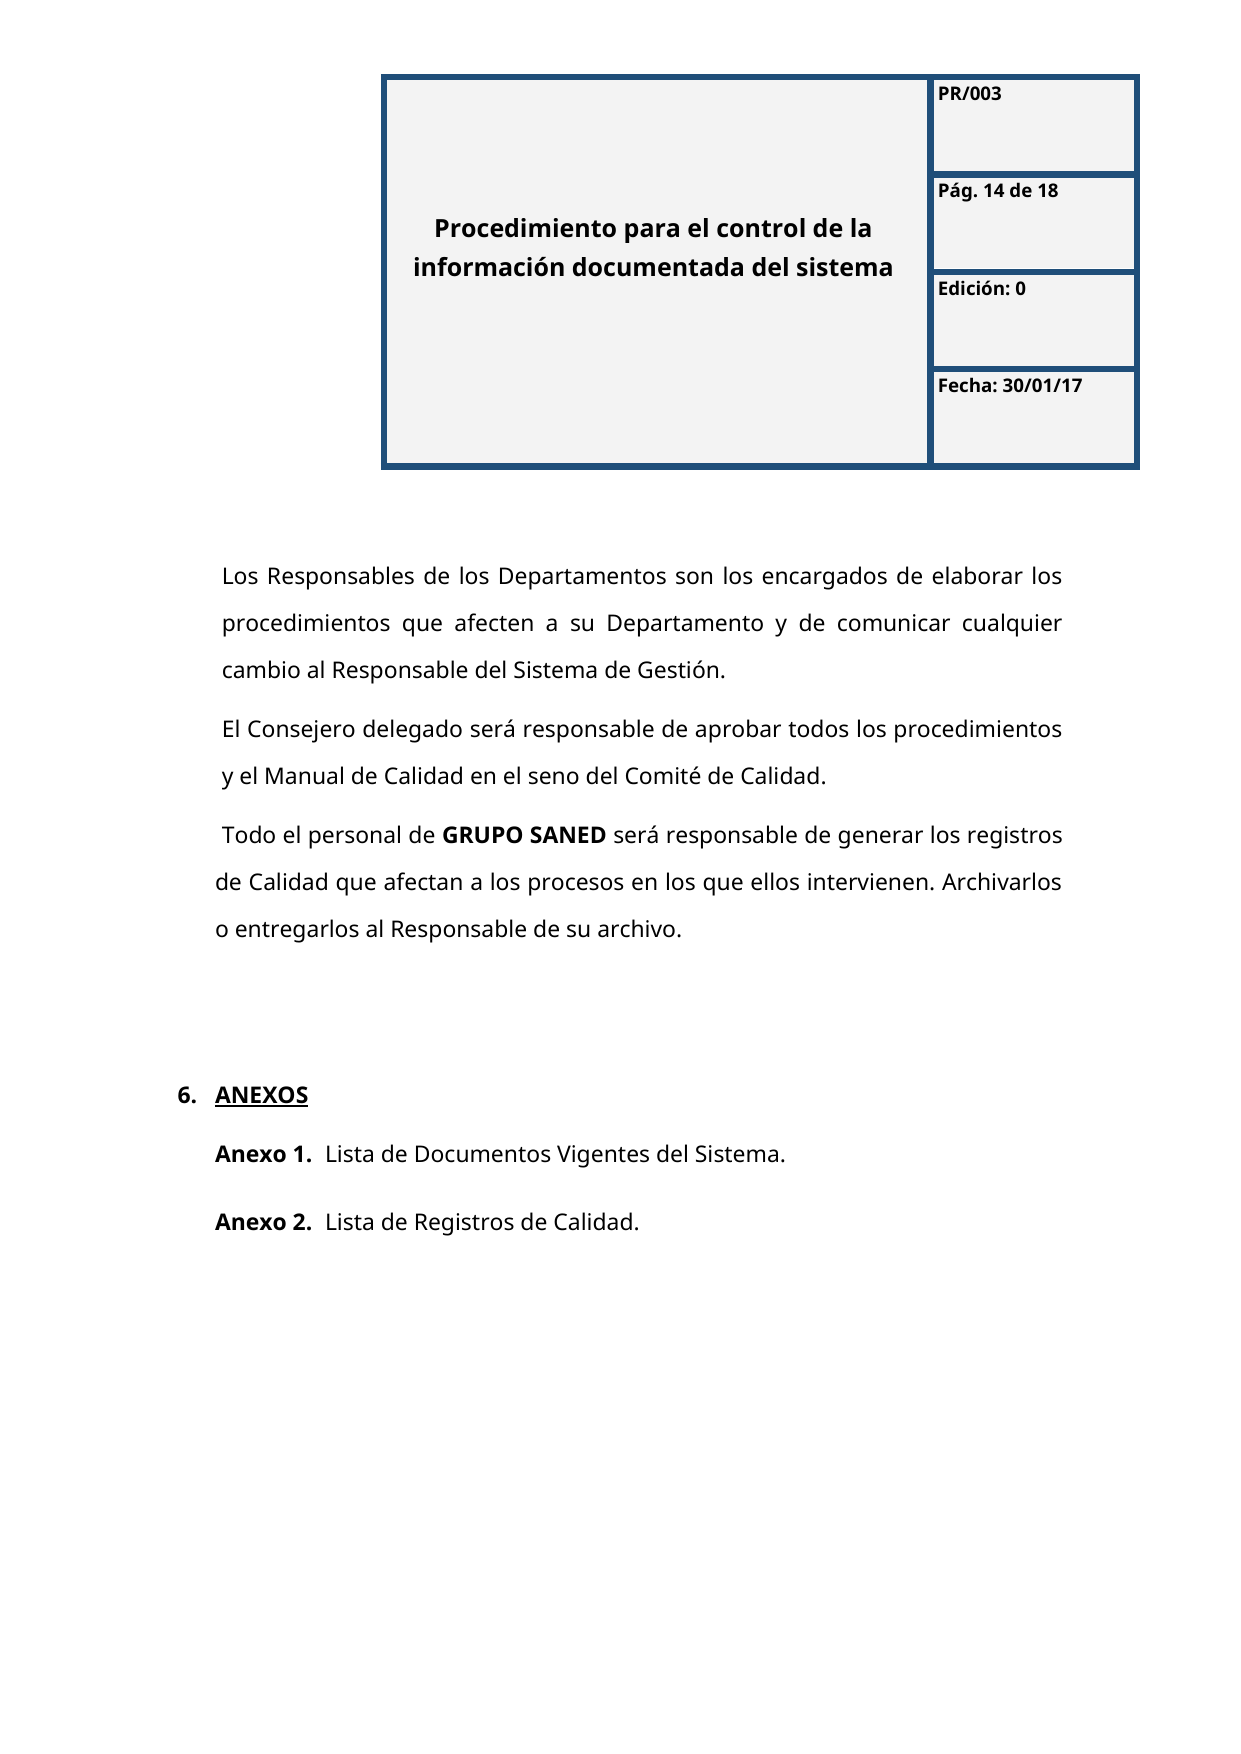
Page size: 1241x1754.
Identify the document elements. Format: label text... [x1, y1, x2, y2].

text Todo el personal de GRUPO SANED será responsable de generar los registros de Calidad que afectan a los procesos en los que ellos intervienen. Archivarlos o entregarlos al Responsable de su archivo. [215, 819, 1063, 944]
list El Consejero delegado será responsable de aprobar todos los procedimientos y el Manual de Calidad en el seno del Comité de Calidad. [222, 713, 1063, 791]
text Anexo 1. Lista de Documentos Vigentes del Sistema. [215, 1138, 1063, 1169]
list Los Responsables de los Departamentos son los encargados de elaborar los procedimientos que afecten a su Departamento y de comunicar cualquier cambio al Responsable del Sistema de Gestión. [222, 560, 1063, 685]
list ANEXOS [177, 1078, 1063, 1110]
text Anexo 2. Lista de Registros de Calidad. [215, 1206, 1063, 1237]
